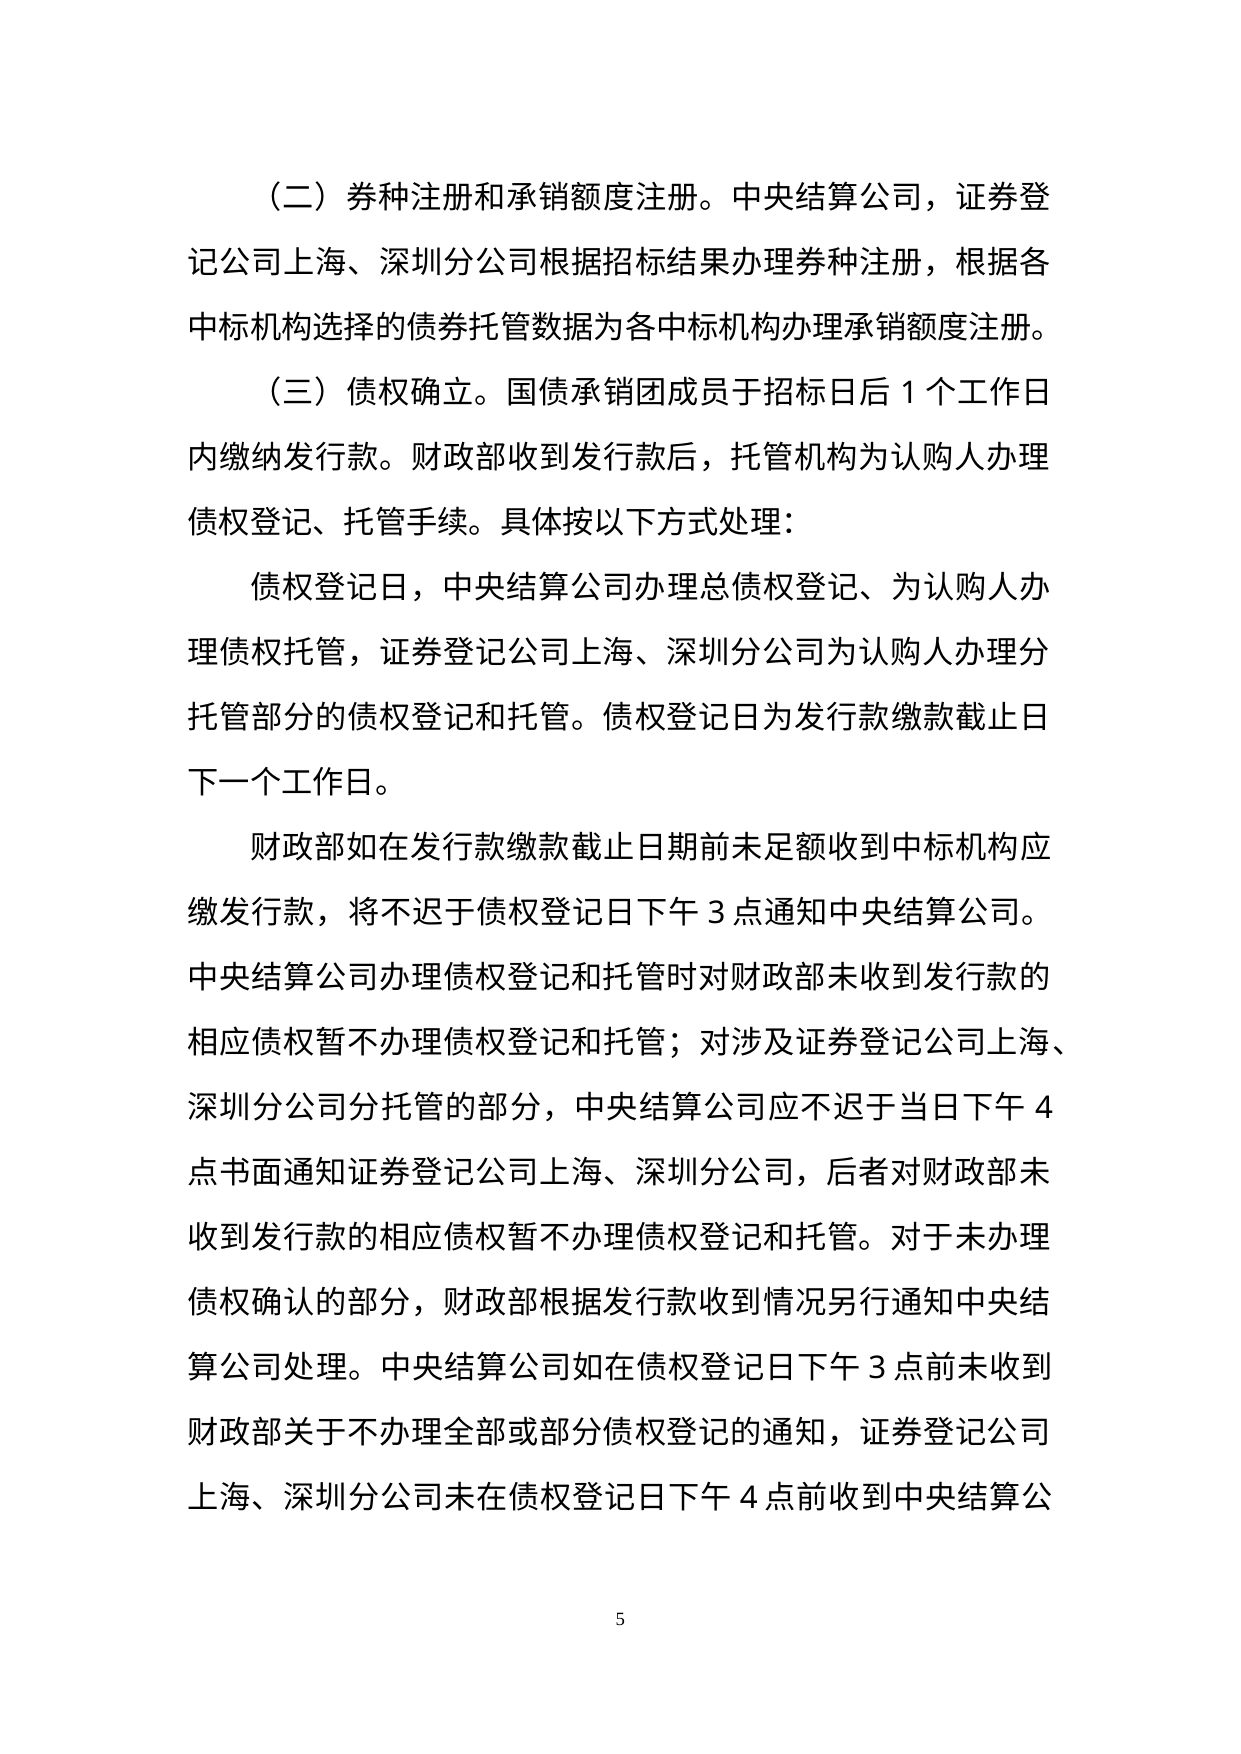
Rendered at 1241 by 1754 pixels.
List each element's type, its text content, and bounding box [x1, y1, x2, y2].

text 债权登记日，中央结算公司办理总债权登记、为认购人办理债权托管，证券登记公司上海、深圳分公司为认购人办理分托管部分的债权登记和托管。债权登记日为发行款缴款截止日下一个工作日。 [187, 552, 1053, 812]
text （三）债权确立。国债承销团成员于招标日后1个工作日内缴纳发行款。财政部收到发行款后，托管机构为认购人办理债权登记、托管手续。具体按以下方式处理： [187, 357, 1053, 552]
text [187, 812, 1053, 1527]
text （二）券种注册和承销额度注册。中央结算公司，证券登记公司上海、深圳分公司根据招标结果办理券种注册，根据各中标机构选择的债券托管数据为各中标机构办理承销额度注册。 [187, 162, 1053, 357]
